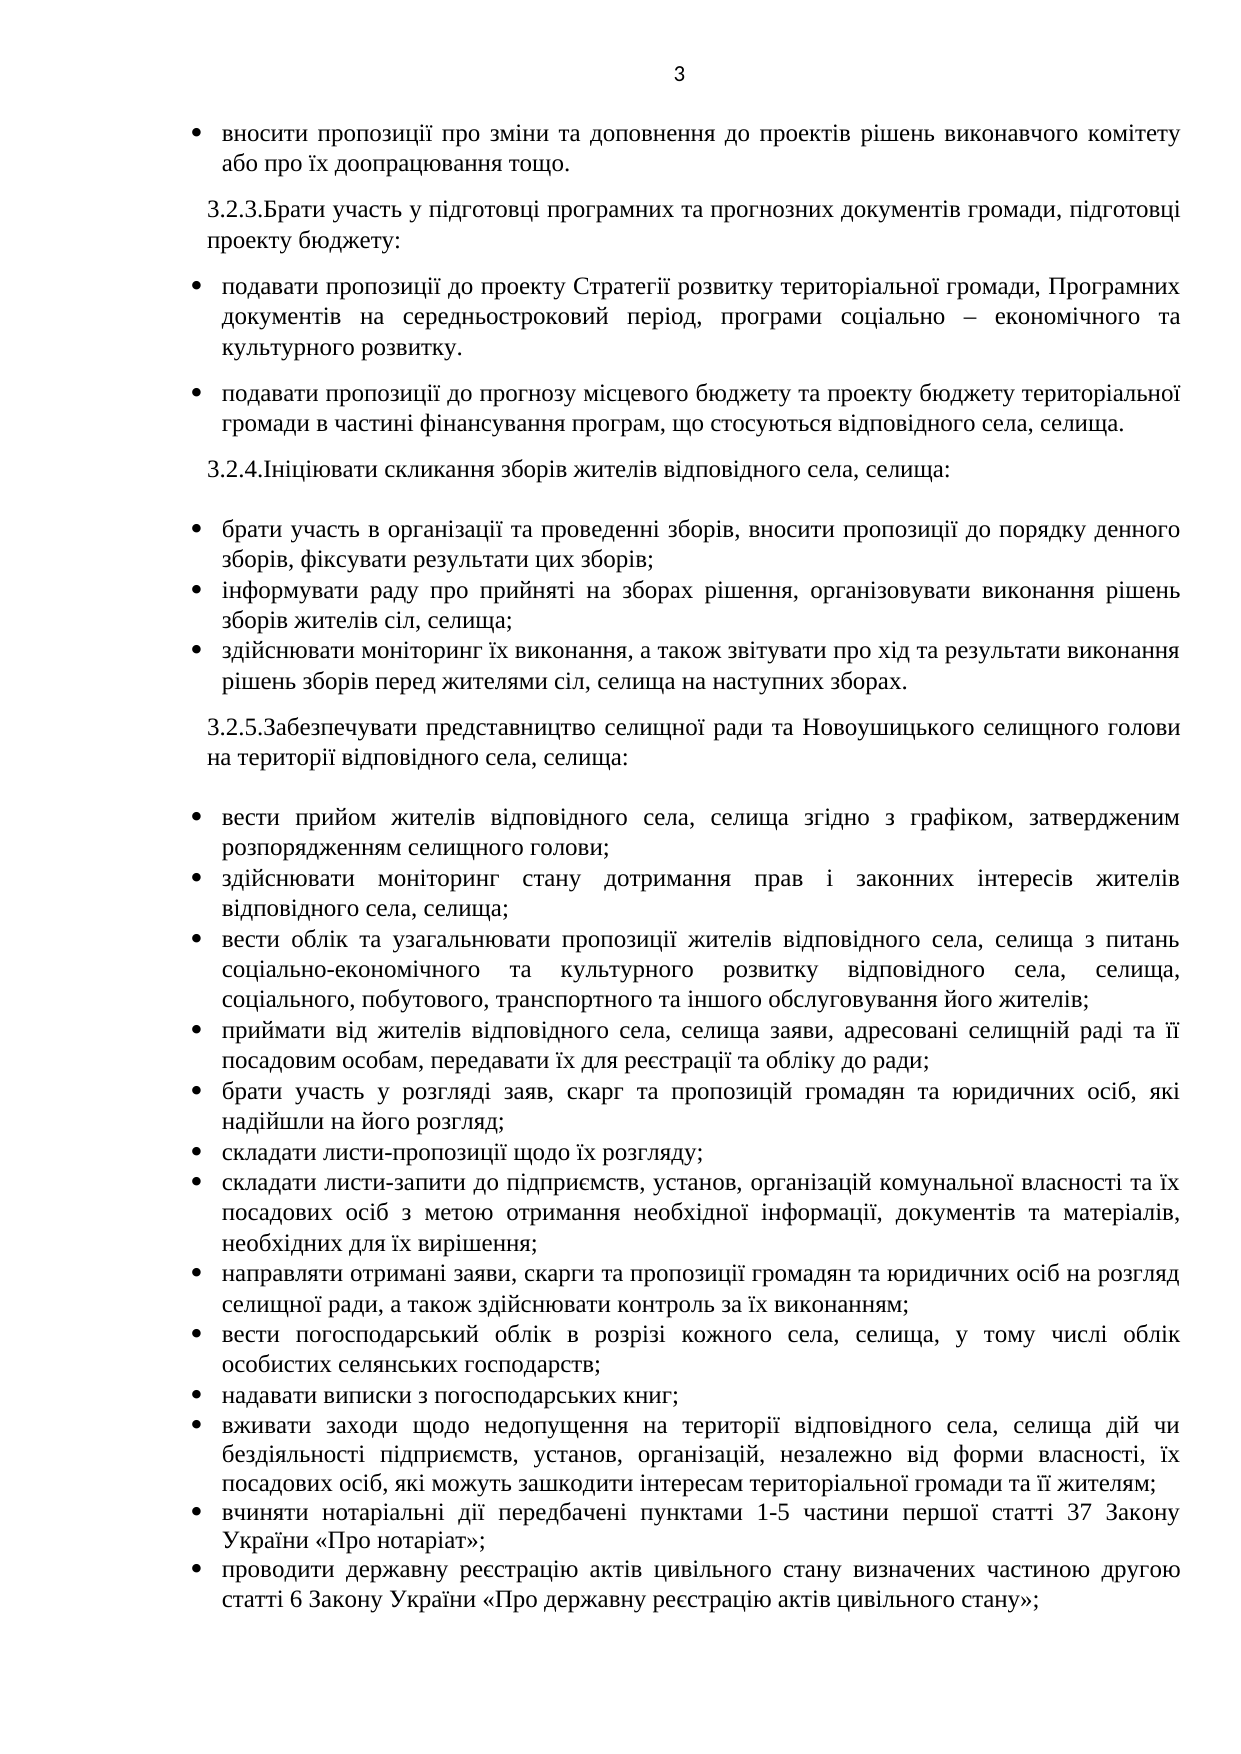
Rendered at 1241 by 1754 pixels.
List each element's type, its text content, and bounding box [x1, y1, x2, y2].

list вести погосподарський облік в розрізі кожного села, селища, у тому числі облік особистих селянських господарств; [192, 1319, 1181, 1378]
list надавати виписки з погосподарських книг; [192, 1380, 1181, 1409]
list вести прийом жителів відповідного села, селища згідно з графіком, затвердженим розпорядженням селищного голови; [192, 802, 1181, 861]
list приймати від жителів відповідного села, селища заяви, адресовані селищній раді та її посадовим особам, передавати їх для реєстрації та обліку до ради; [192, 1015, 1181, 1074]
list здійснювати моніторинг стану дотримання прав і законних інтересів жителів відповідного села, селища; [192, 863, 1181, 922]
list інформувати раду про прийняті на зборах рішення, організовувати виконання рішень зборів жителів сіл, селища; [192, 575, 1181, 634]
list вести облік та узагальнювати пропозиції жителів відповідного села, селища з питань соціально-економічного та культурного розвитку відповідного села, селища, соціального, побутового, транспортного та іншого обслуговування його жителів; [192, 924, 1181, 1013]
list брати участь в організації та проведенні зборів, вносити пропозиції до порядку денного зборів, фіксувати результати цих зборів; [192, 514, 1181, 573]
list здійснювати моніторинг їх виконання, а також звітувати про хід та результати виконання рішень зборів перед жителями сіл, селища на наступних зборах. [192, 636, 1181, 695]
list подавати пропозиції до проекту Стратегії розвитку територіальної громади, Програмних документів на середньостроковий період, програми соціально – економічного та культурного розвитку. [192, 271, 1181, 361]
list складати листи-пропозиції щодо їх розгляду; [192, 1137, 1181, 1165]
list вносити пропозиції про зміни та доповнення до проектів рішень виконавчого комітету або про їх доопрацювання тощо. [192, 118, 1181, 177]
list складати листи-запити до підприємств, установ, організацій комунальної власності та їх посадових осіб з метою отримання необхідної інформації, документів та матеріалів, необхідних для їх вирішення; [192, 1167, 1181, 1257]
list направляти отримані заяви, скарги та пропозиції громадян та юридичних осіб на розгляд селищної ради, а також здійснювати контроль за їх виконанням; [192, 1258, 1181, 1317]
list проводити державну реєстрацію актів цивільного стану визначених частиною другою статті 6 Закону України «Про державну реєстрацію актів цивільного стану»; [192, 1554, 1181, 1613]
list брати участь у розгляді заяв, скарг та пропозицій громадян та юридичних осіб, які надійшли на його розгляд; [192, 1076, 1181, 1135]
text 3.2.4.Ініціювати скликання зборів жителів відповідного села, селища: [207, 454, 1181, 483]
text 3.2.3.Брати участь у підготовці програмних та прогнозних документів громади, підготовці проекту бюджету: [207, 194, 1181, 254]
list вчиняти нотаріальні дії передбачені пунктами 1-5 частини першої статті 37 Закону України «Про нотаріат»; [192, 1497, 1181, 1554]
list вживати заходи щодо недопущення на території відповідного села, селища дій чи бездіяльності підприємств, установ, організацій, незалежно від форми власності, їх посадових осіб, які можуть зашкодити інтересам територіальної громади та її жителям; [192, 1410, 1181, 1497]
list подавати пропозиції до прогнозу місцевого бюджету та проекту бюджету територіальної громади в частині фінансування програм, що стосуються відповідного села, селища. [192, 378, 1181, 437]
text 3.2.5.Забезпечувати представництво селищної ради та Новоушицького селищного голови на території відповідного села, селища: [207, 712, 1181, 771]
